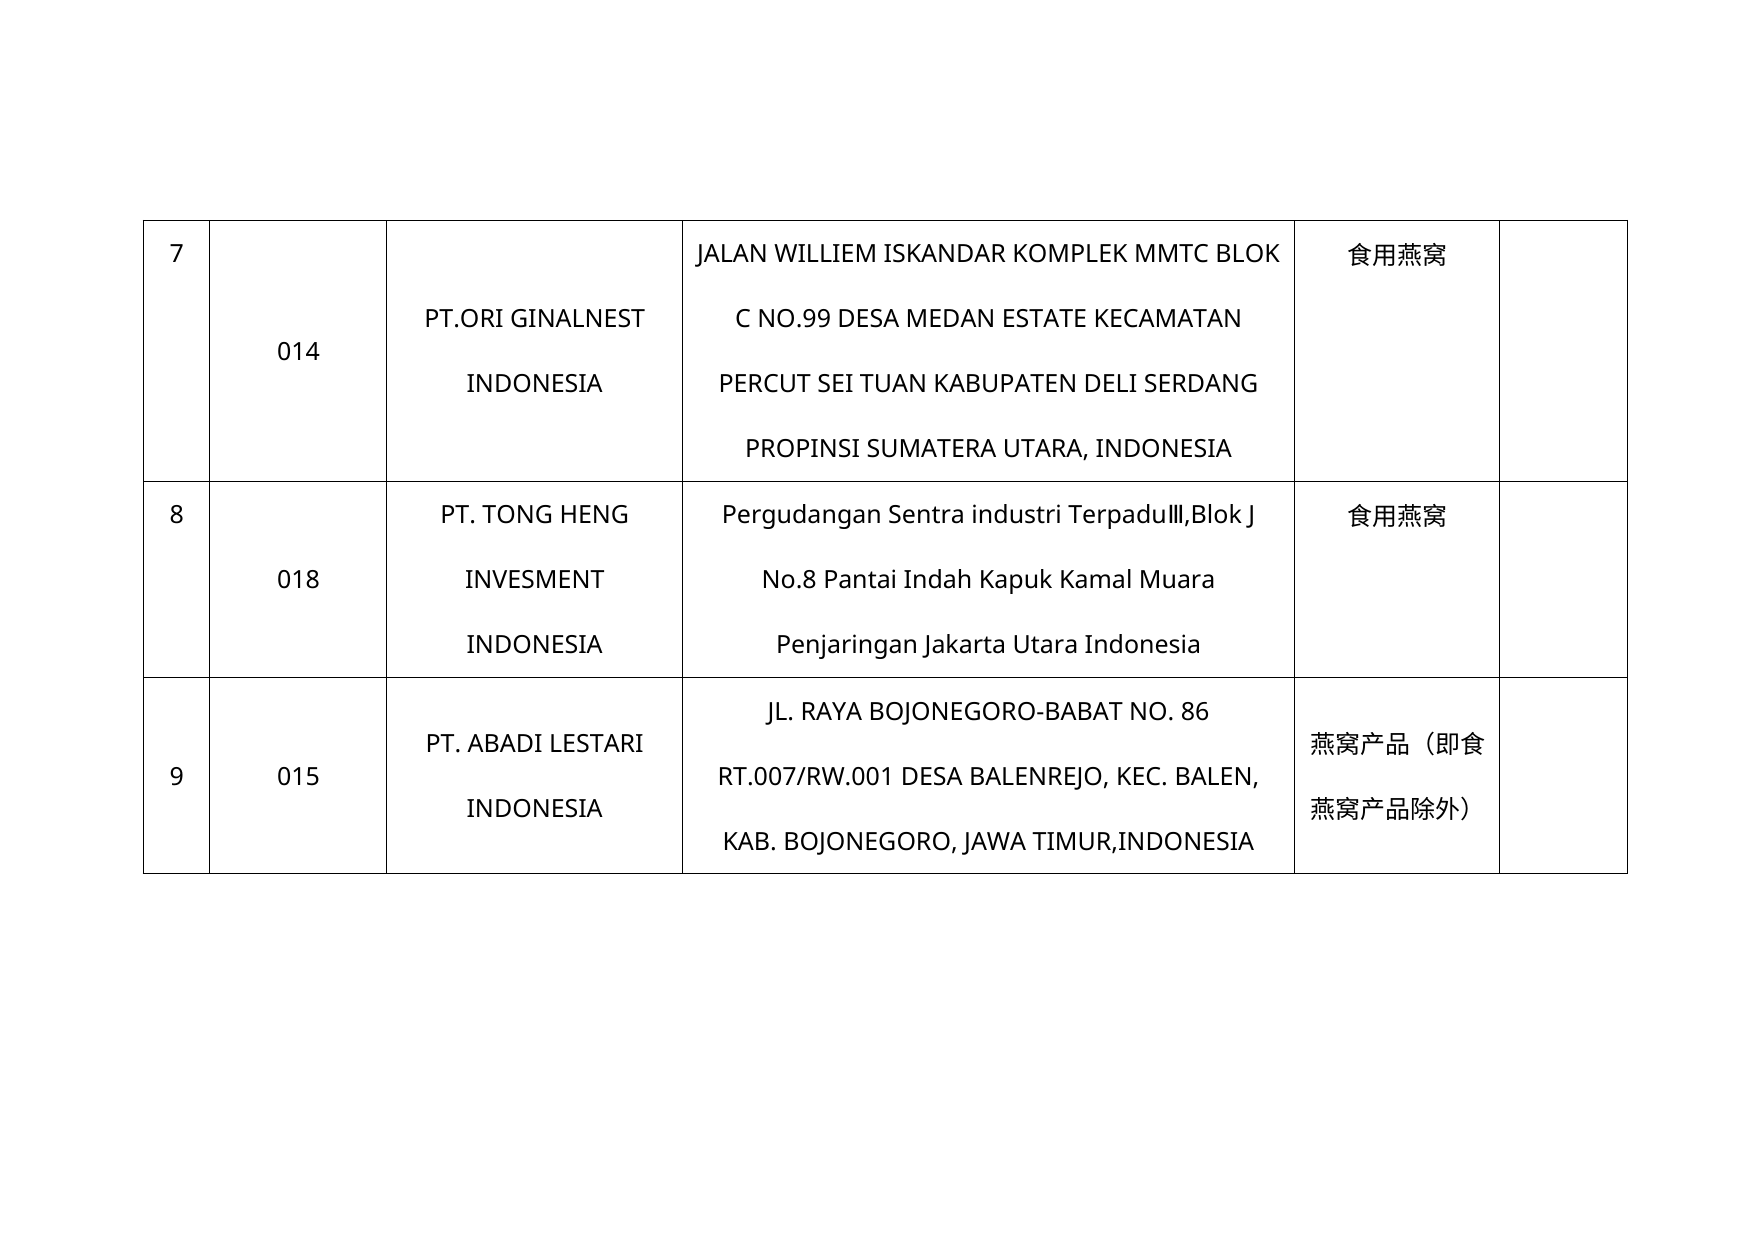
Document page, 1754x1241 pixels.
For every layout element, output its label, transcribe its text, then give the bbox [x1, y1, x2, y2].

table_cell 食用燕窝 [1295, 482, 1499, 677]
table_cell [1500, 221, 1627, 481]
table_cell PT. TONG HENG INVESMENT INDONESIA [387, 482, 682, 677]
table_cell Pergudangan Sentra industri TerpaduⅢ,Blok J No.8 Pantai Indah Kapuk Kamal Muara Penjaringan Jakarta Utara Indonesia [683, 482, 1294, 677]
table_cell 食用燕窝 [1295, 221, 1499, 481]
table_cell PT. ABADI LESTARI INDONESIA [387, 678, 682, 873]
table_cell 9 [144, 678, 209, 873]
table_cell 018 [210, 482, 386, 677]
table_cell 燕窝产品（即食燕窝产品除外） [1295, 678, 1499, 873]
table_cell [1500, 482, 1627, 677]
table_cell JL. RAYA BOJONEGORO-BABAT NO. 86 RT.007/RW.001 DESA BALENREJO, KEC. BALEN, KAB. BOJONEGORO, JAWA TIMUR,INDONESIA [683, 678, 1294, 873]
table_cell 7 [144, 221, 209, 481]
table_cell 015 [210, 678, 386, 873]
table_cell 014 [210, 221, 386, 481]
table_cell [1500, 678, 1627, 873]
table_cell JALAN WILLIEM ISKANDAR KOMPLEK MMTC BLOK C NO.99 DESA MEDAN ESTATE KECAMATAN PERCUT SEI TUAN KABUPATEN DELI SERDANG PROPINSI SUMATERA UTARA, INDONESIA [683, 221, 1294, 481]
table_cell PT.ORI GINALNEST INDONESIA [387, 221, 682, 481]
table_cell 8 [144, 482, 209, 677]
